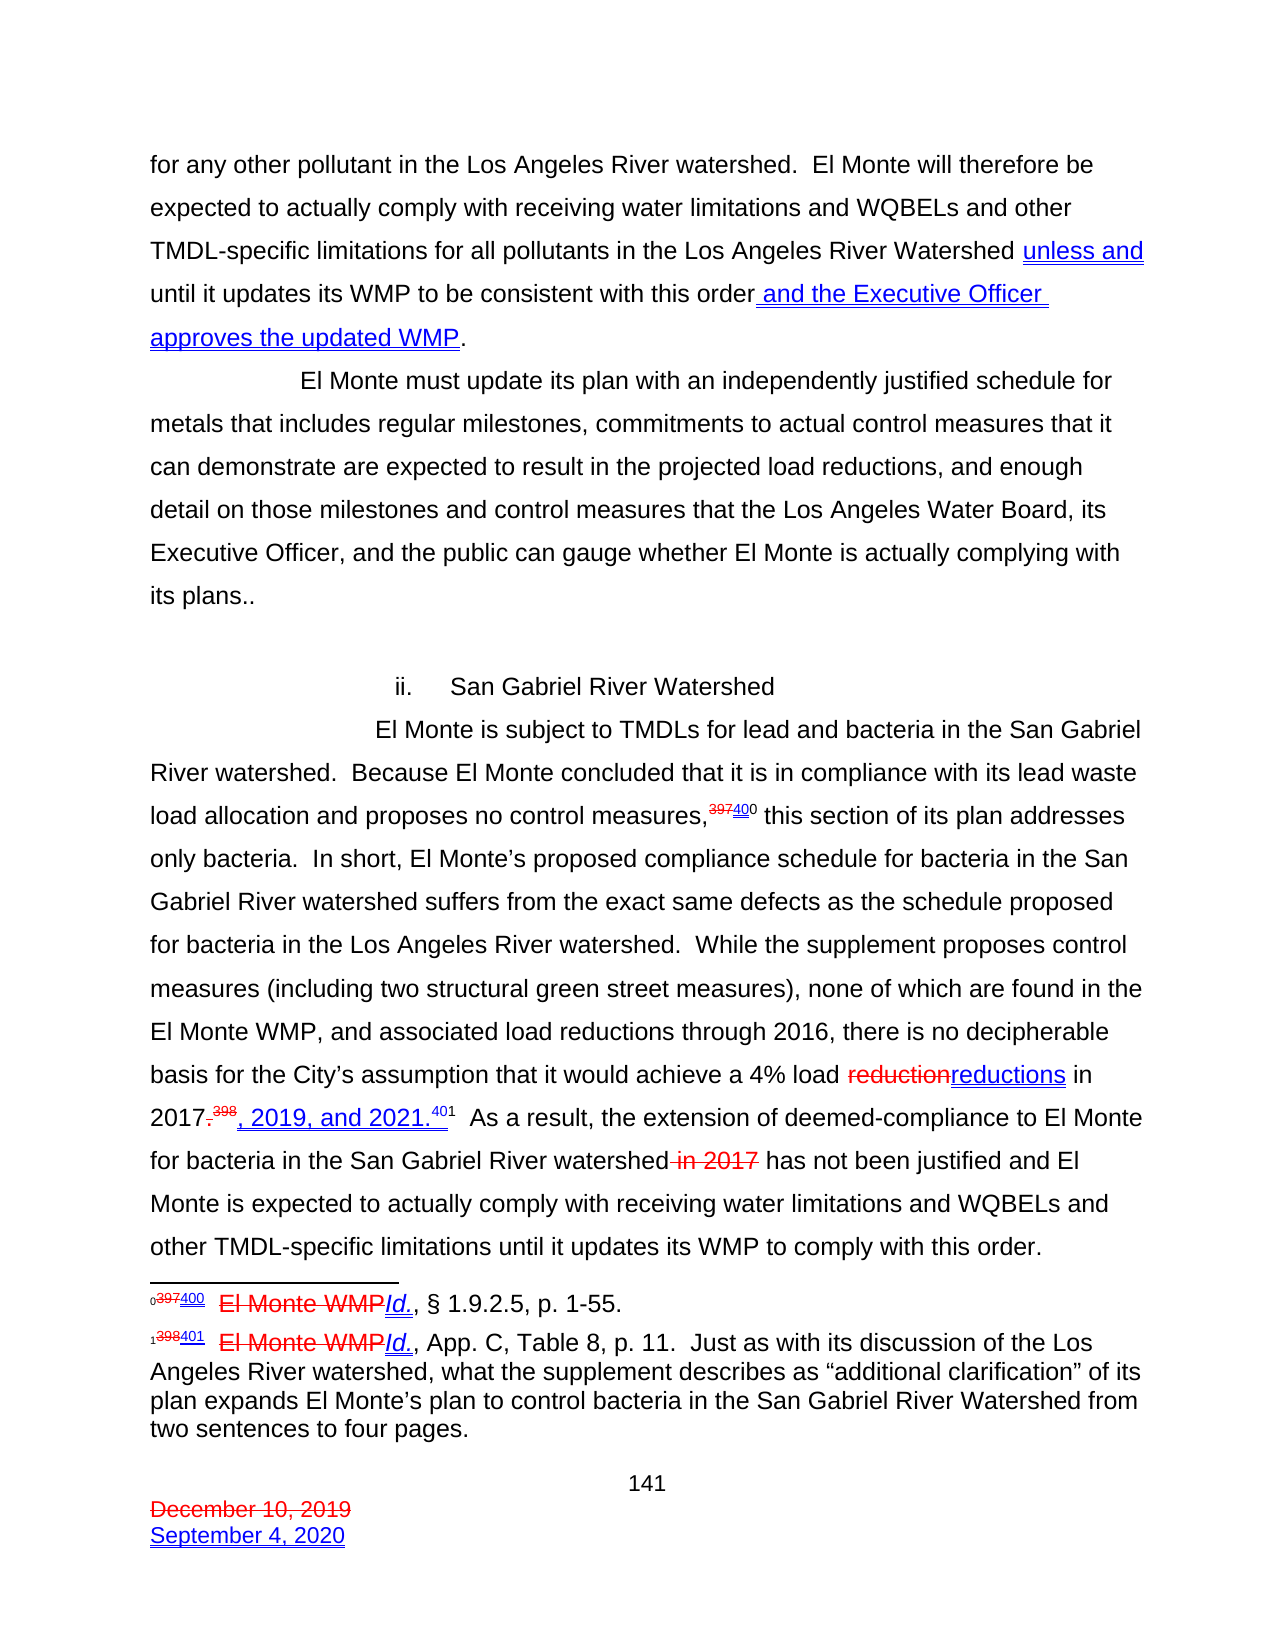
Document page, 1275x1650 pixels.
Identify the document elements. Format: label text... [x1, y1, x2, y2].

text El Monte is subject to TMDLs for lead and bacteria in the San Gabriel River watershed. Because El Monte concluded that it is in compliance with its lead waste load allocation and proposes no control measures,397400 this section of its plan addresses only bacteria. In short, El Monte’s proposed compliance schedule for bacteria in the San Gabriel River watershed suffers from the exact same defects as the schedule proposed for bacteria in the Los Angeles River watershed. While the supplement proposes control measures (including two structural green street measures), none of which are found in the El Monte WMP, and associated load reductions through 2016, there is no decipherable basis for the City’s assumption that it would achieve a 4% load reductionreductions in 2017.398, 2019, and 2021.401 As a result, the extension of deemed-compliance to El Monte for bacteria in the San Gabriel River watershed in 2017 has not been justified and El Monte is expected to actually comply with receiving water limitations and WQBELs and other TMDL-specific limitations until it updates its WMP to comply with this order. [150, 715, 1144, 1261]
subtitle San Gabriel River Watershed [412, 672, 1144, 700]
text El Monte must update its plan with an independently justified schedule for metals that includes regular milestones, commitments to actual control measures that it can demonstrate are expected to result in the projected load reductions, and enough detail on those milestones and control measures that the Los Angeles Water Board, its Executive Officer, and the public can gauge whether El Monte is actually complying with its plans.. [150, 366, 1144, 610]
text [150, 150, 1144, 351]
